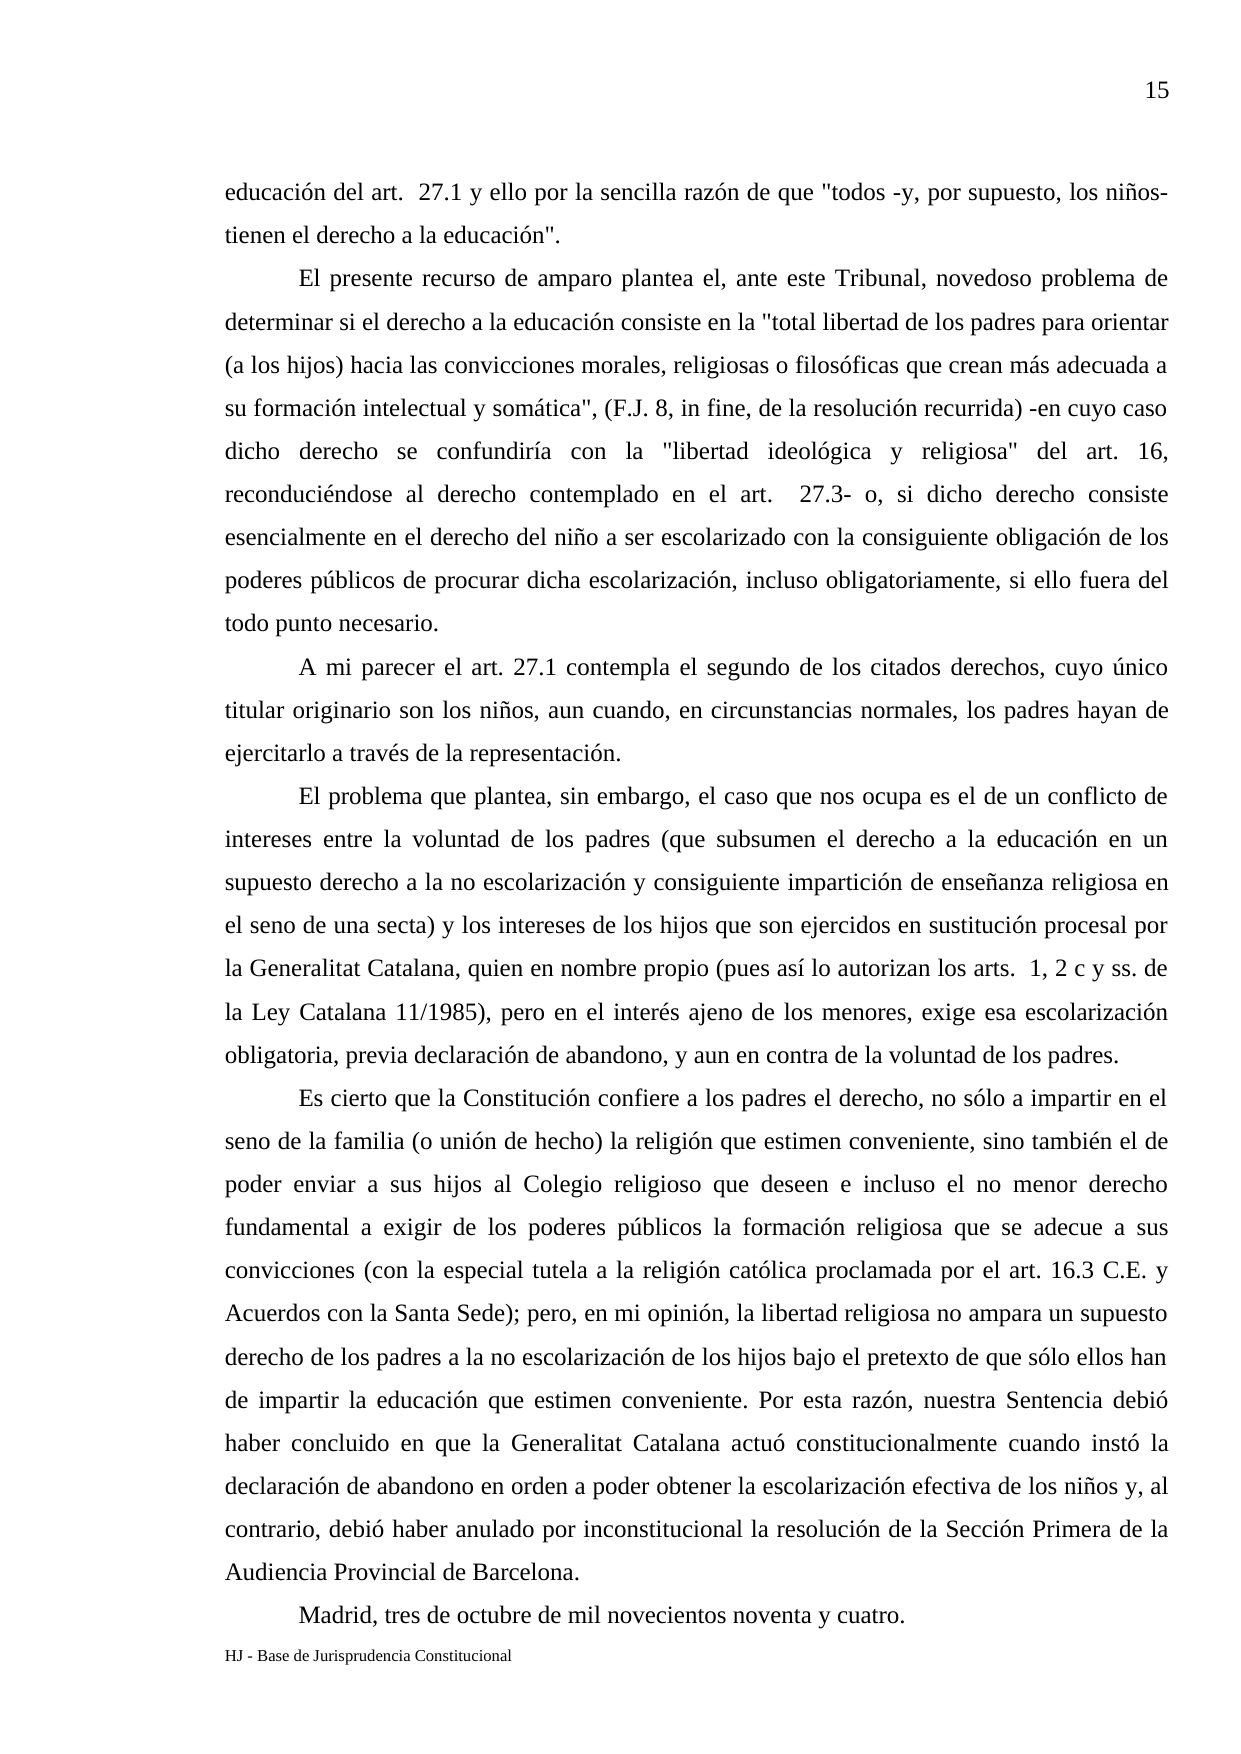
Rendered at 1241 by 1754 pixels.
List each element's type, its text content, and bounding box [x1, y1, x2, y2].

text A mi parecer el art. 27.1 contempla el segundo de los citados derechos, cuyo único titular originario son los niños, aun cuando, en circunstancias normales, los padres hayan de ejercitarlo a través de la representación. [224, 652, 1169, 767]
text Madrid, tres de octubre de mil novecientos noventa y cuatro. [224, 1600, 1169, 1629]
text Es cierto que la Constitución confiere a los padres el derecho, no sólo a impartir en el seno de la familia (o unión de hecho) la religión que estimen conveniente, sino también el de poder enviar a sus hijos al Colegio religioso que deseen e incluso el no menor derecho fundamental a exigir de los poderes públicos la formación religiosa que se adecue a sus convicciones (con la especial tutela a la religión católica proclamada por el art. 16.3 C.E. y Acuerdos con la Santa Sede); pero, en mi opinión, la libertad religiosa no ampara un supuesto derecho de los padres a la no escolarización de los hijos bajo el pretexto de que sólo ellos han de impartir la educación que estimen conveniente. Por esta razón, nuestra Sentencia debió haber concluido en que la Generalitat Catalana actuó constitucionalmente cuando instó la declaración de abandono en orden a poder obtener la escolarización efectiva de los niños y, al contrario, debió haber anulado por inconstitucional la resolución de la Sección Primera de la Audiencia Provincial de Barcelona. [224, 1083, 1169, 1586]
text El problema que plantea, sin embargo, el caso que nos ocupa es el de un conflicto de intereses entre la voluntad de los padres (que subsumen el derecho a la educación en un supuesto derecho a la no escolarización y consiguiente impartición de enseñanza religiosa en el seno de una secta) y los intereses de los hijos que son ejercidos en sustitución procesal por la Generalitat Catalana, quien en nombre propio (pues así lo autorizan los arts. 1, 2 c y ss. de la Ley Catalana 11/1985), pero en el interés ajeno de los menores, exige esa escolarización obligatoria, previa declaración de abandono, y aun en contra de la voluntad de los padres. [224, 781, 1169, 1068]
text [224, 177, 1169, 249]
text El presente recurso de amparo plantea el, ante este Tribunal, novedoso problema de determinar si el derecho a la educación consiste en la "total libertad de los padres para orientar (a los hijos) hacia las convicciones morales, religiosas o filosóficas que crean más adecuada a su formación intelectual y somática", (F.J. 8, in fine, de la resolución recurrida) -en cuyo caso dicho derecho se confundiría con la "libertad ideológica y religiosa" del art. 16, reconduciéndose al derecho contemplado en el art. 27.3- o, si dicho derecho consiste esencialmente en el derecho del niño a ser escolarizado con la consiguiente obligación de los poderes públicos de procurar dicha escolarización, incluso obligatoriamente, si ello fuera del todo punto necesario. [224, 263, 1169, 637]
